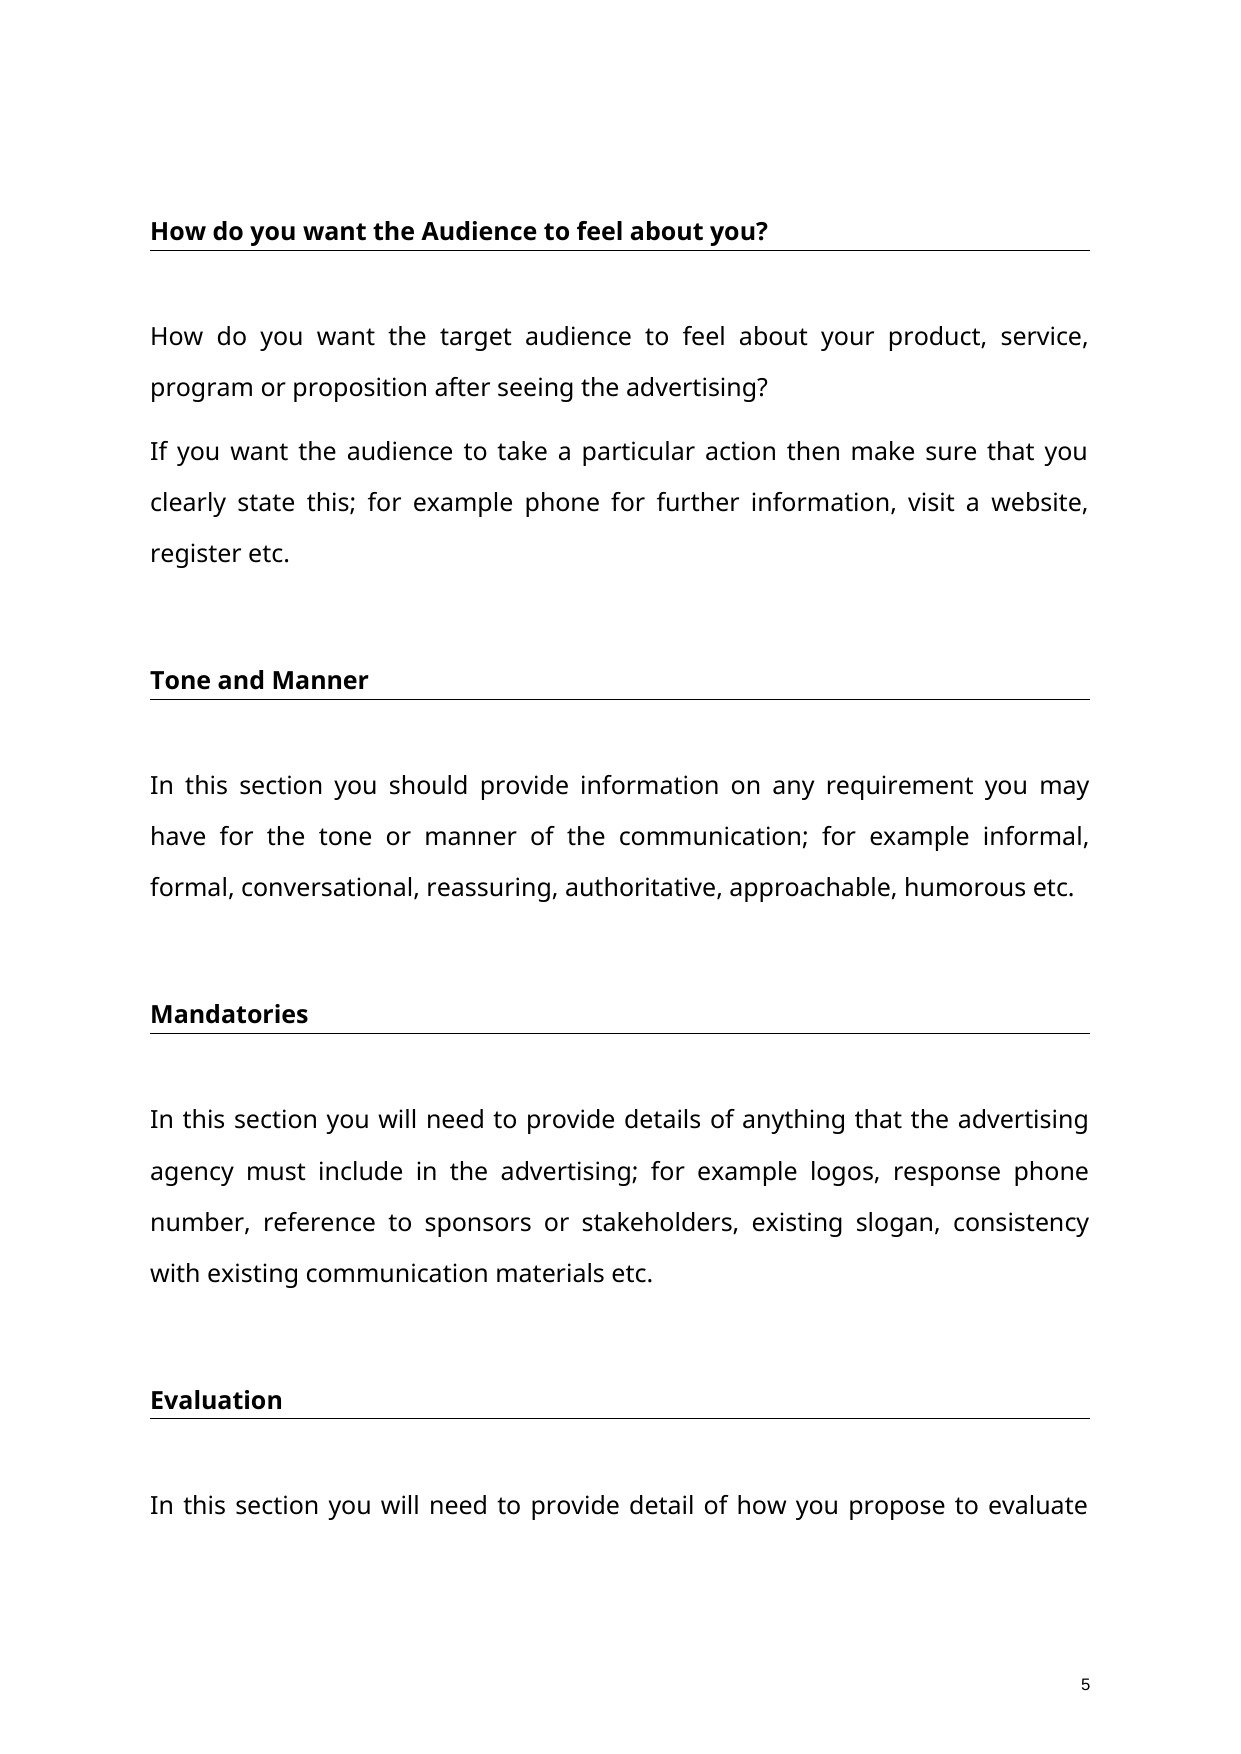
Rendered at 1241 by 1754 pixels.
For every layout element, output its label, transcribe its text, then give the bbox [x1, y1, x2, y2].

text In this section you should provide information on any requirement you may have for the tone or manner of the communication; for example informal, formal, conversational, reassuring, authoritative, approachable, humorous etc. [150, 717, 1090, 904]
text Tone and Manner [150, 662, 1090, 699]
text Mandatories [150, 997, 1090, 1033]
text In this section you will need to provide details of anything that the advertising agency must include in the advertising; for example logos, response phone number, reference to sponsors or stakeholders, existing slogan, consistency with existing communication materials etc. [150, 1051, 1090, 1289]
text How do you want the Audience to feel about you? [150, 213, 1090, 250]
text If you want the audience to take a particular action then make sure that you clearly state this; for example phone for further information, visit a website, register etc. [150, 433, 1090, 569]
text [150, 1436, 1090, 1522]
text Evaluation [150, 1382, 1090, 1418]
text How do you want the target audience to feel about your product, service, program or proposition after seeing the advertising? [150, 268, 1090, 404]
